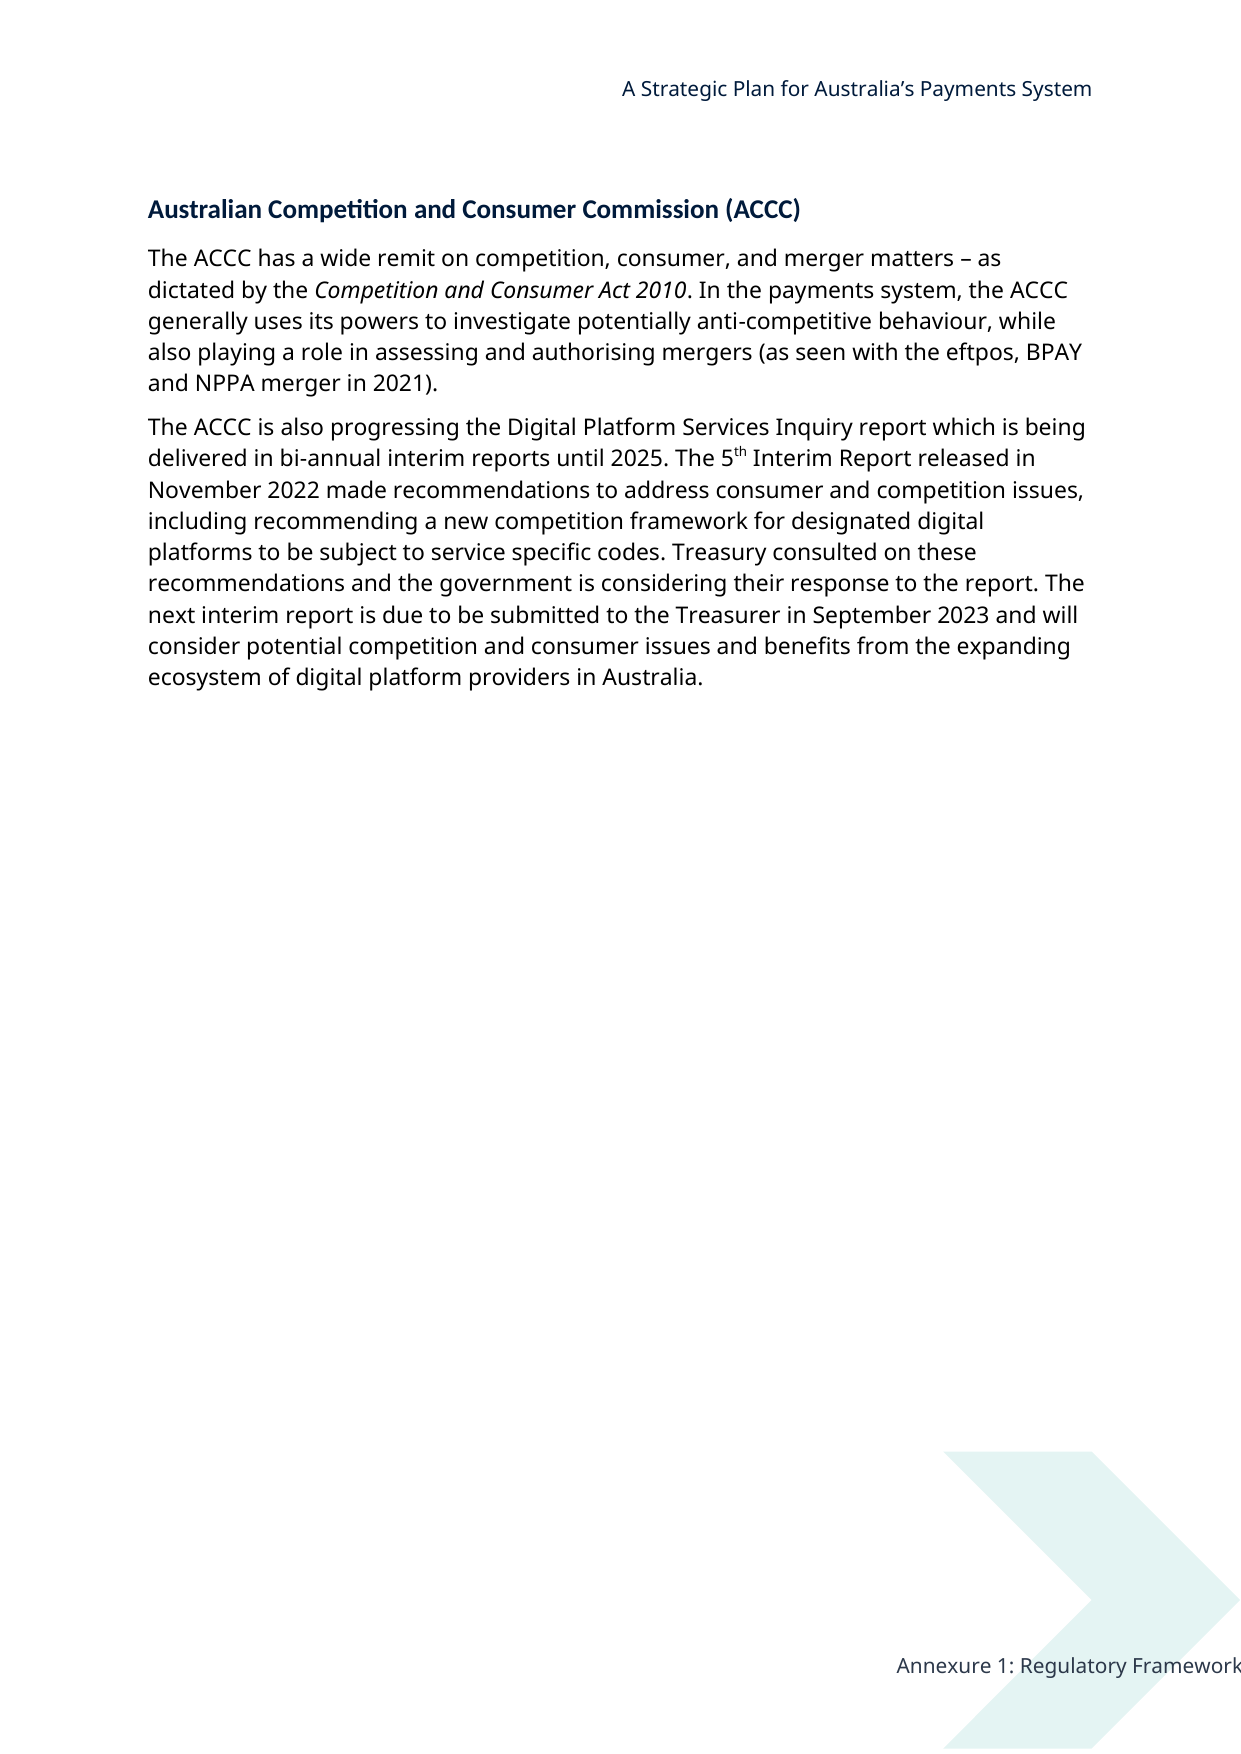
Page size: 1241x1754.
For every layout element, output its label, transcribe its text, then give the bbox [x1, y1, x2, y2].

subtitle Australian Competition and Consumer Commission (ACCC) [148, 192, 1092, 225]
text The ACCC is also progressing the Digital Platform Services Inquiry report which is being delivered in bi-annual interim reports until 2025. The 5th Interim Report released in November 2022 made recommendations to address consumer and competition issues, including recommending a new competition framework for designated digital platforms to be subject to service specific codes. Treasury consulted on these recommendations and the government is considering their response to the report. The next interim report is due to be submitted to the Treasurer in September 2023 and will consider potential competition and consumer issues and benefits from the expanding ecosystem of digital platform providers in Australia. [148, 411, 1092, 692]
text The ACCC has a wide remit on competition, consumer, and merger matters – as dictated by the Competition and Consumer Act 2010. In the payments system, the ACCC generally uses its powers to investigate potentially anti-competitive behaviour, while also playing a role in assessing and authorising mergers (as seen with the eftpos, BPAY and NPPA merger in 2021). [148, 242, 1092, 399]
